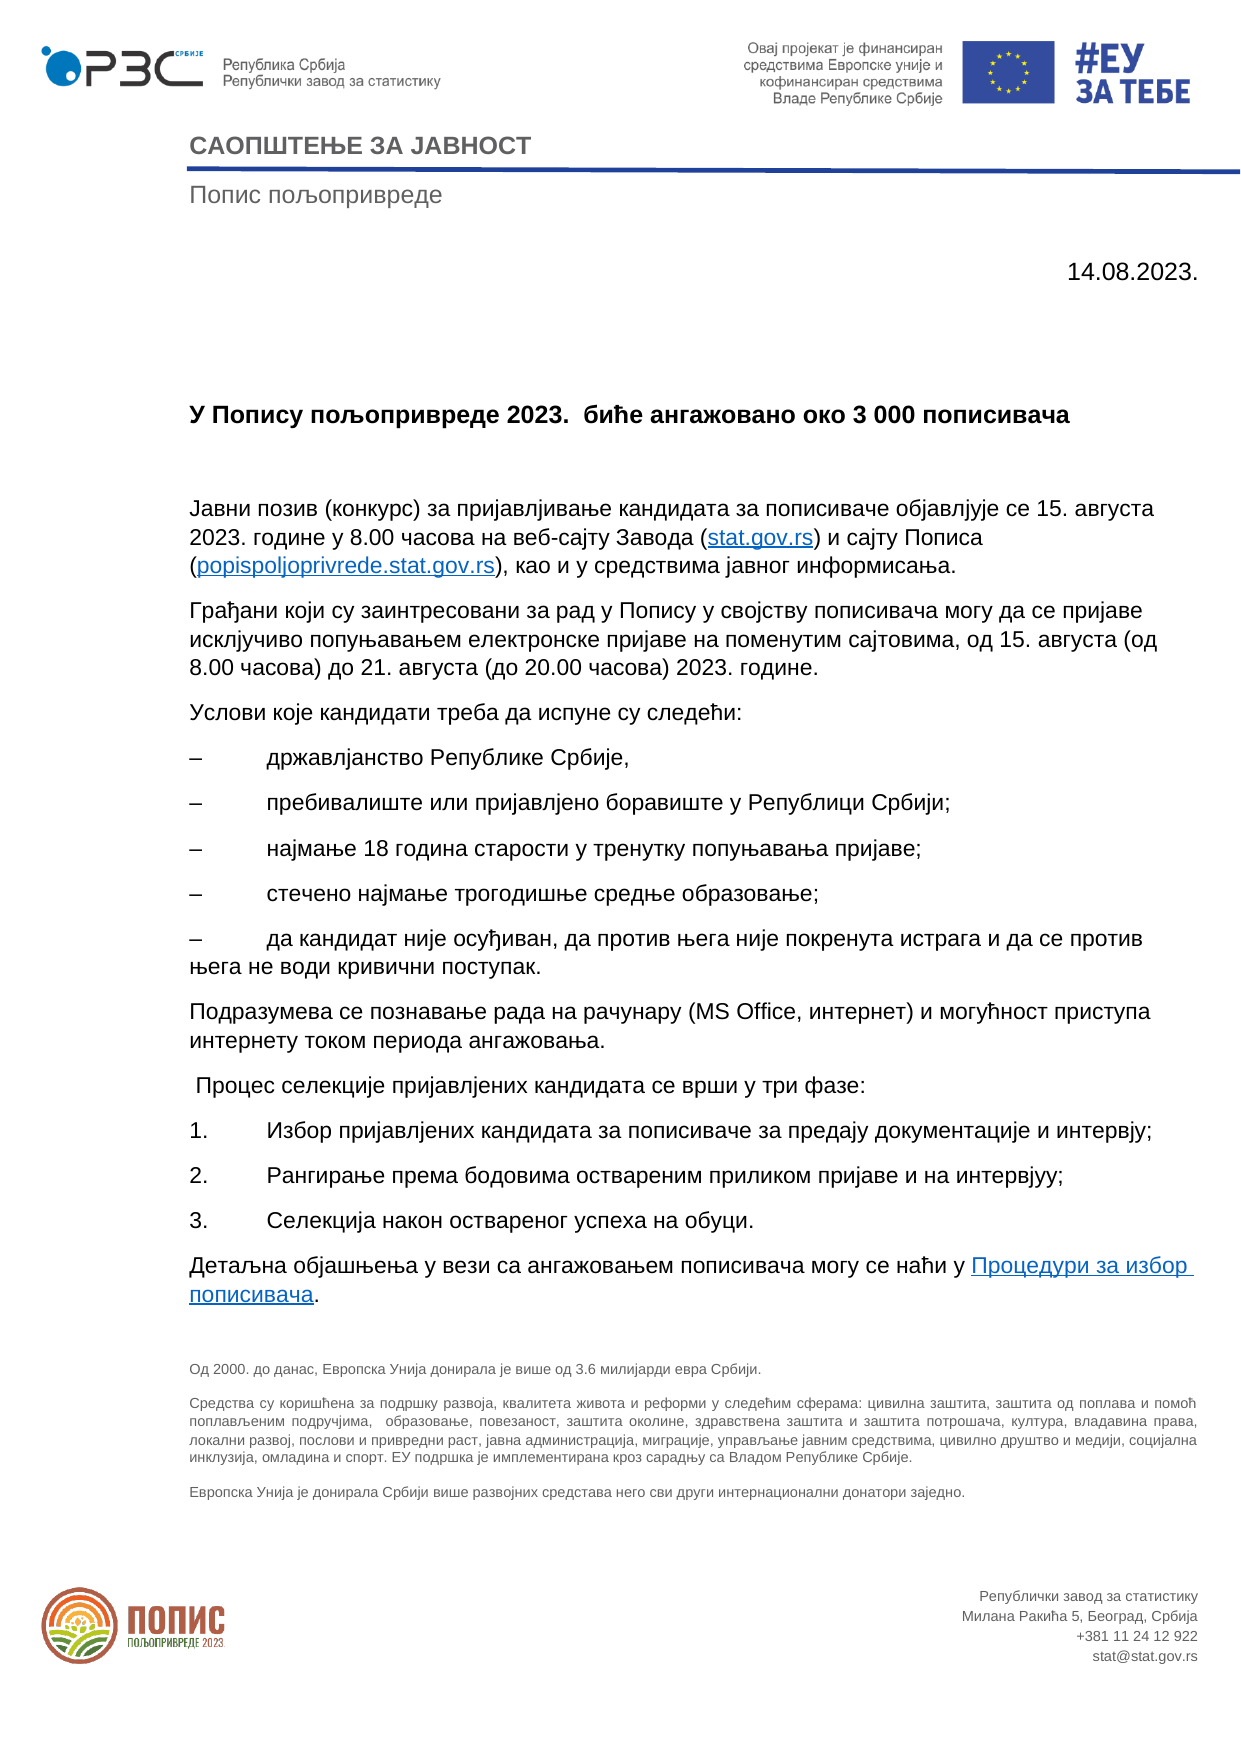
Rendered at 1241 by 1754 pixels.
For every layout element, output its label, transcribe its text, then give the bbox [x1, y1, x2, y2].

text Европска Унија је донирала Србији више развојних средстава него сви други интернационални донатори заједно. [189, 1484, 1199, 1501]
text Грађани који су заинтресовани за рад у Попису у својству пописивача могу да се пријаве исклјучиво попуњавањем електронске пријаве на поменутим сајтовима, од 15. августа (од 8.00 часова) до 21. августа (до 20.00 часова) 2023. године. [189, 597, 1199, 680]
text – пребивалиште или пријавлјено боравиште у Републици Србији; [189, 789, 1199, 816]
picture [41, 41, 1190, 106]
text – да кандидат није осуђиван, да против њега није покренута истрага и да се против њега не води кривични поступак. [189, 925, 1199, 979]
text Подразумева се познавање рада на рачунару (MS Office, интернет) и могућност приступа интернету током периода ангажовања. [189, 998, 1199, 1053]
text 3. Селекција након оствареног успеха на обуци. [189, 1207, 1199, 1233]
text Процес селекције пријавлјених кандидата се врши у три фазе: [189, 1072, 1199, 1098]
text Детаљна објашњења у вези са ангажовањем пописивача могу се наћи у Процедури за избор пописивача. [189, 1252, 1199, 1307]
picture [41, 1587, 225, 1664]
text – стечено најмање трогодишње средње образовање; [189, 879, 1199, 906]
text САОПШТЕЊЕ ЗА ЈАВНОСТ [189, 131, 1199, 159]
text – државлјанство Републике Србије, [189, 744, 1199, 771]
text 2. Рангирање према бодовима оствареним приликом пријаве и на интервјуу; [189, 1162, 1199, 1188]
text Од 2000. до данас, Европска Унија донирала је више од 3.6 милијарди евра Србији. [189, 1360, 1199, 1377]
text Попис пољопривреде [189, 180, 1199, 209]
text Услови које кандидати треба да испуне су следећи: [189, 699, 1199, 726]
text 14.08.2023. [189, 257, 1199, 285]
text Јавни позив (конкурс) за пријавлјивање кандидата за пописиваче објавлјује се 15. августа 2023. године у 8.00 часова на веб-сајту Завода (stat.gov.rs) и сајту Пописа (popispoljoprivrede.stat.gov.rs), као и у средствима јавног информисања. [189, 495, 1199, 578]
text 1. Избор пријавлјених кандидата за пописиваче за предају документације и интервју; [189, 1117, 1199, 1143]
text – најмање 18 година старости у тренутку попуњавања пријаве; [189, 834, 1199, 861]
text У Попису пољопривреде 2023. биће ангажовано око 3 000 пописивача [189, 400, 1199, 428]
text Средства су коришћена за подршку развоја, квалитета живота и реформи у следећим сферама: цивилна заштита, заштита од поплава и помоћ поплављеним подручјима, образовање, повезаност, заштита околине, здравствена заштита и заштита потрошача, култура, владавина права, локални развој, послови и привредни раст, јавна администрација, миграције, управљање јавним средствима, цивилно друштво и медији, социјална инклузија, омладина и спорт. ЕУ подршка је имплементирана кроз сарадњу са Владом Републике Србије. [189, 1395, 1199, 1466]
